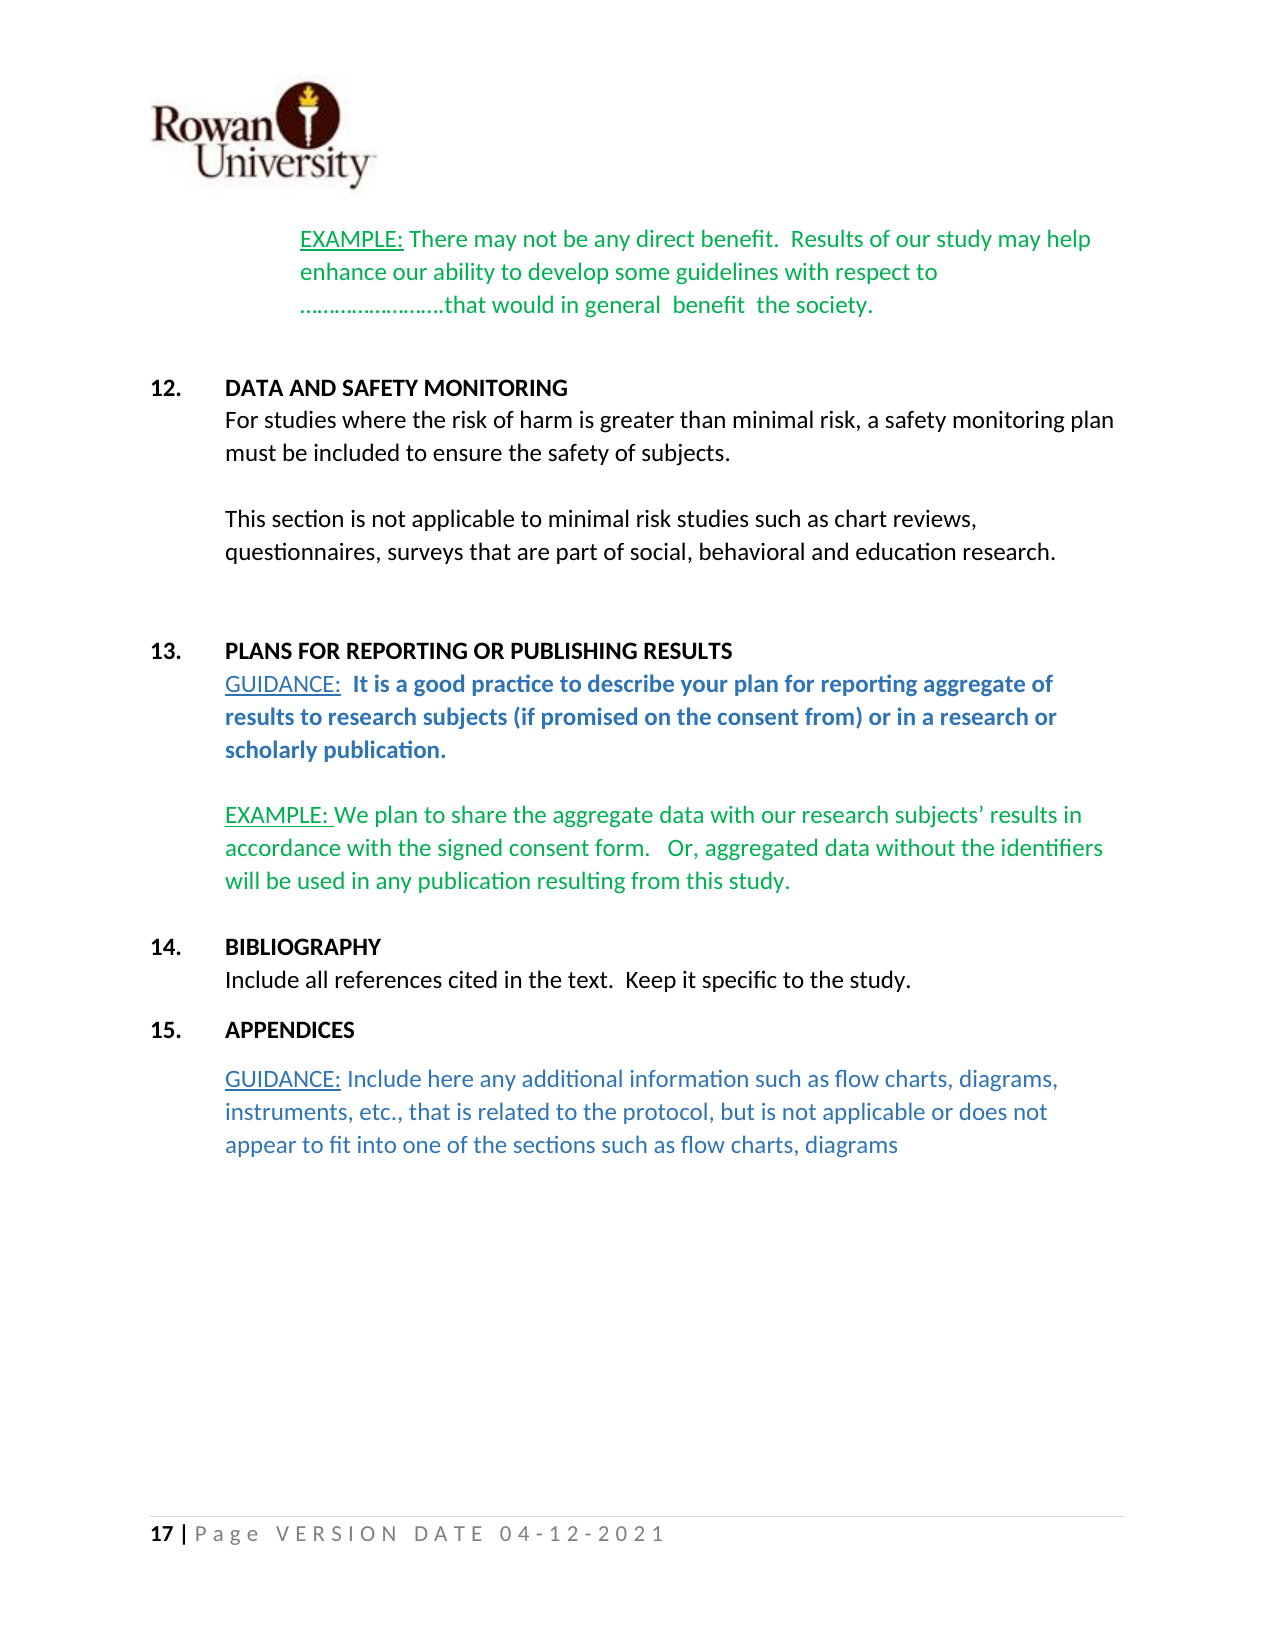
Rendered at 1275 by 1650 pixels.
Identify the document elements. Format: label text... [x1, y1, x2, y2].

text GUIDANCE: It is a good practice to describe your plan for reporting aggregate of results to research subjects (if promised on the consent from) or in a research or scholarly publication. [225, 668, 1125, 764]
text 15. APPENDICES [150, 1014, 1125, 1044]
text 12. DATA AND SAFETY MONITORING [150, 372, 1125, 402]
text EXAMPLE: There may not be any direct benefit. Results of our study may help enhance our ability to develop some guidelines with respect to …………………….that would in general benefit the society. [300, 223, 1125, 320]
text 13. PLANS FOR REPORTING OR PUBLISHING RESULTS [150, 635, 1125, 666]
text GUIDANCE: Include here any additional information such as flow charts, diagrams, instruments, etc., that is related to the protocol, but is not applicable or does not appear to fit into one of the sections such as flow charts, diagrams [225, 1063, 1125, 1160]
text For studies where the risk of harm is greater than minimal risk, a safety monitoring plan must be included to ensure the safety of subjects. [225, 404, 1125, 468]
text 14. BIBLIOGRAPHY [150, 931, 1125, 962]
text EXAMPLE: We plan to share the aggregate data with our research subjects’ results in accordance with the signed consent form. Or, aggregated data without the identifiers will be used in any publication resulting from this study. [225, 799, 1125, 896]
text This section is not applicable to minimal risk studies such as chart reviews, questionnaires, surveys that are part of social, behavioral and education research. [225, 503, 1125, 567]
picture [150, 75, 379, 196]
text Include all references cited in the text. Keep it specific to the study. [150, 964, 1125, 995]
